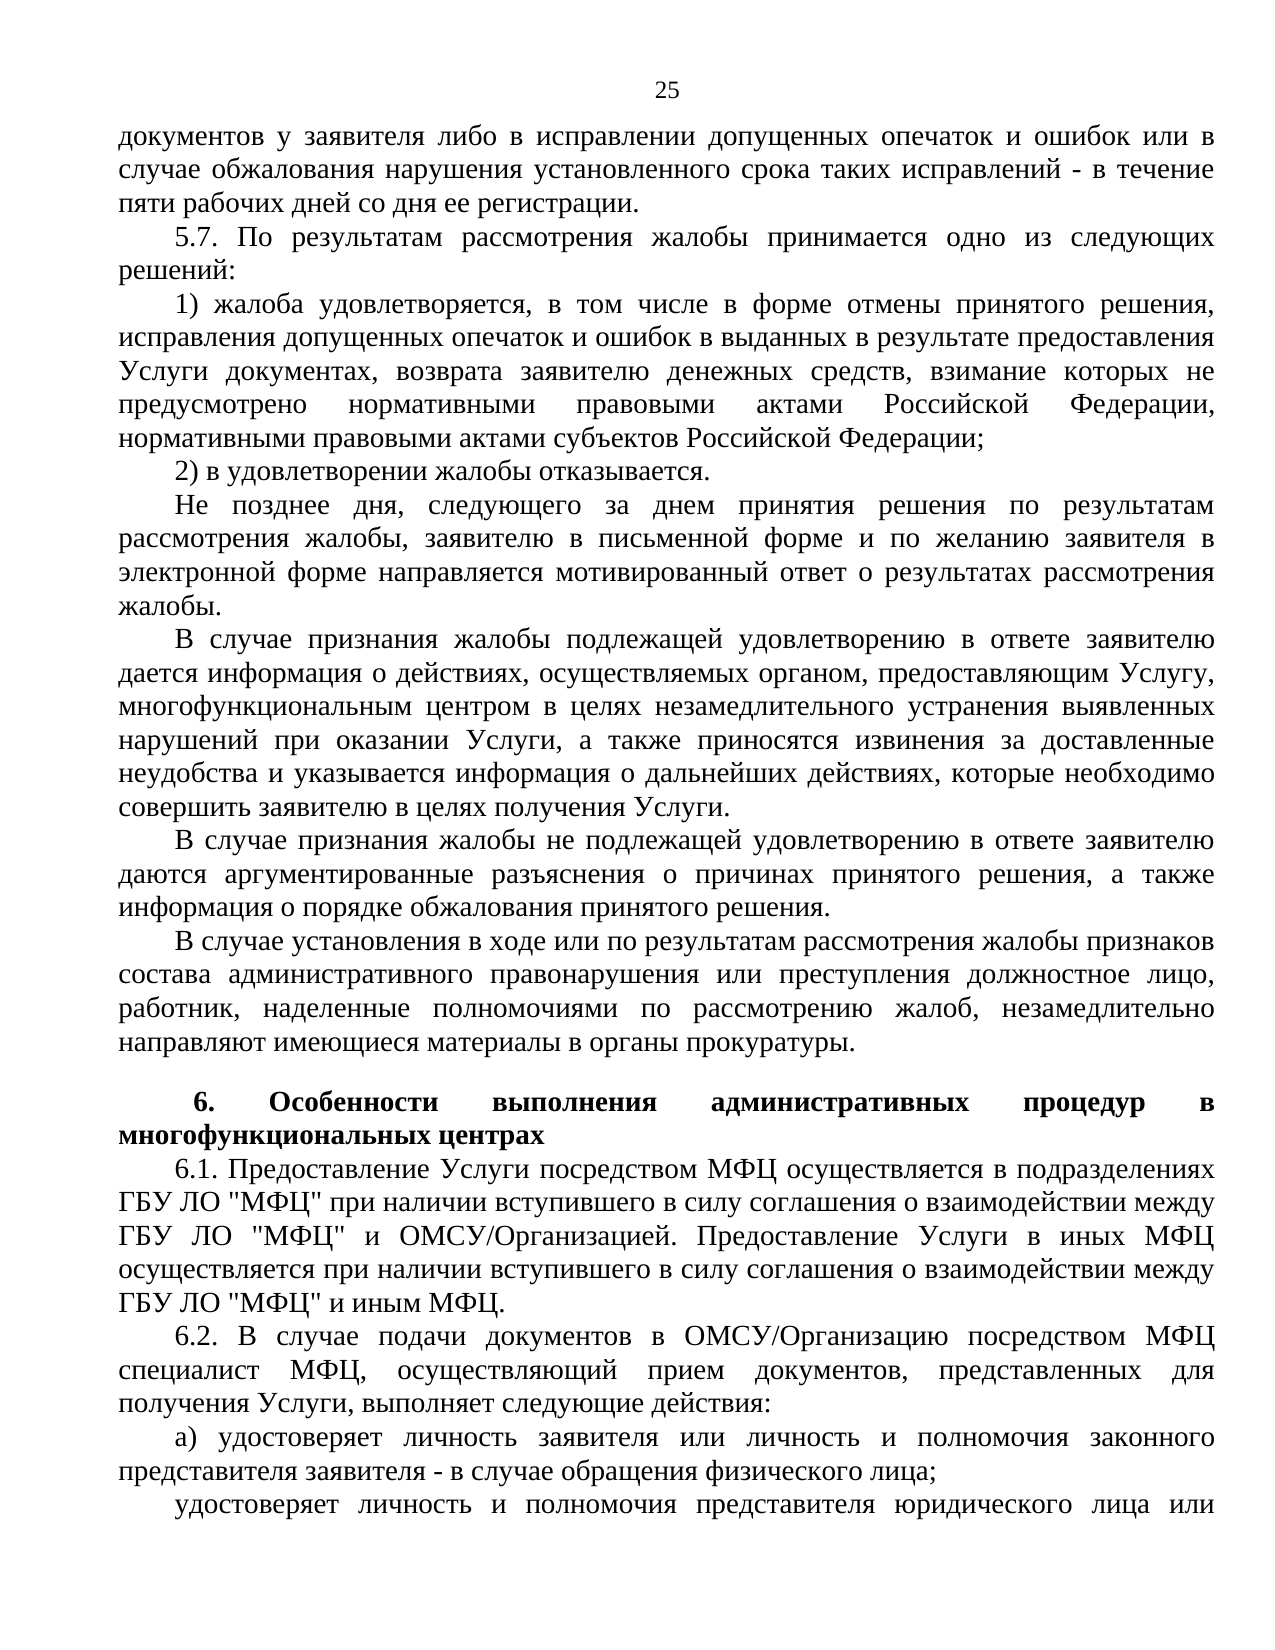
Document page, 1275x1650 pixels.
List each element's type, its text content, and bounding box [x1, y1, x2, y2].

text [118, 1486, 1216, 1520]
text 6.1. Предоставление Услуги посредством МФЦ осуществляется в подразделениях ГБУ ЛО "МФЦ" при наличии вступившего в силу соглашения о взаимодействии между ГБУ ЛО "МФЦ" и ОМСУ/Организацией. Предоставление Услуги в иных МФЦ осуществляется при наличии вступившего в силу соглашения о взаимодействии между ГБУ ЛО "МФЦ" и иным МФЦ. [118, 1151, 1216, 1318]
text 2) в удовлетворении жалобы отказывается. [118, 453, 1216, 487]
text 6. Особенности выполнения административных процедур в многофункциональных центрах [118, 1084, 1216, 1151]
text 1) жалоба удовлетворяется, в том числе в форме отмены принятого решения, исправления допущенных опечаток и ошибок в выданных в результате предоставления Услуги документах, возврата заявителю денежных средств, взимание которых не предусмотрено нормативными правовыми актами Российской Федерации, нормативными правовыми актами субъектов Российской Федерации; [118, 286, 1216, 453]
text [118, 118, 1216, 219]
text а) удостоверяет личность заявителя или личность и полномочия законного представителя заявителя - в случае обращения физического лица; [118, 1419, 1216, 1486]
text 5.7. По результатам рассмотрения жалобы принимается одно из следующих решений: [118, 219, 1216, 286]
text 6.2. В случае подачи документов в ОМСУ/Организацию посредством МФЦ специалист МФЦ, осуществляющий прием документов, представленных для получения Услуги, выполняет следующие действия: [118, 1318, 1216, 1419]
text В случае признания жалобы не подлежащей удовлетворению в ответе заявителю даются аргументированные разъяснения о причинах принятого решения, а также информация о порядке обжалования принятого решения. [118, 822, 1216, 923]
text В случае признания жалобы подлежащей удовлетворению в ответе заявителю дается информация о действиях, осуществляемых органом, предоставляющим Услугу, многофункциональным центром в целях незамедлительного устранения выявленных нарушений при оказании Услуги, а также приносятся извинения за доставленные неудобства и указывается информация о дальнейших действиях, которые необходимо совершить заявителю в целях получения Услуги. [118, 621, 1216, 822]
text В случае установления в ходе или по результатам рассмотрения жалобы признаков состава административного правонарушения или преступления должностное лицо, работник, наделенные полномочиями по рассмотрению жалоб, незамедлительно направляют имеющиеся материалы в органы прокуратуры. [118, 923, 1216, 1057]
text Не позднее дня, следующего за днем принятия решения по результатам рассмотрения жалобы, заявителю в письменной форме и по желанию заявителя в электронной форме направляется мотивированный ответ о результатах рассмотрения жалобы. [118, 487, 1216, 621]
